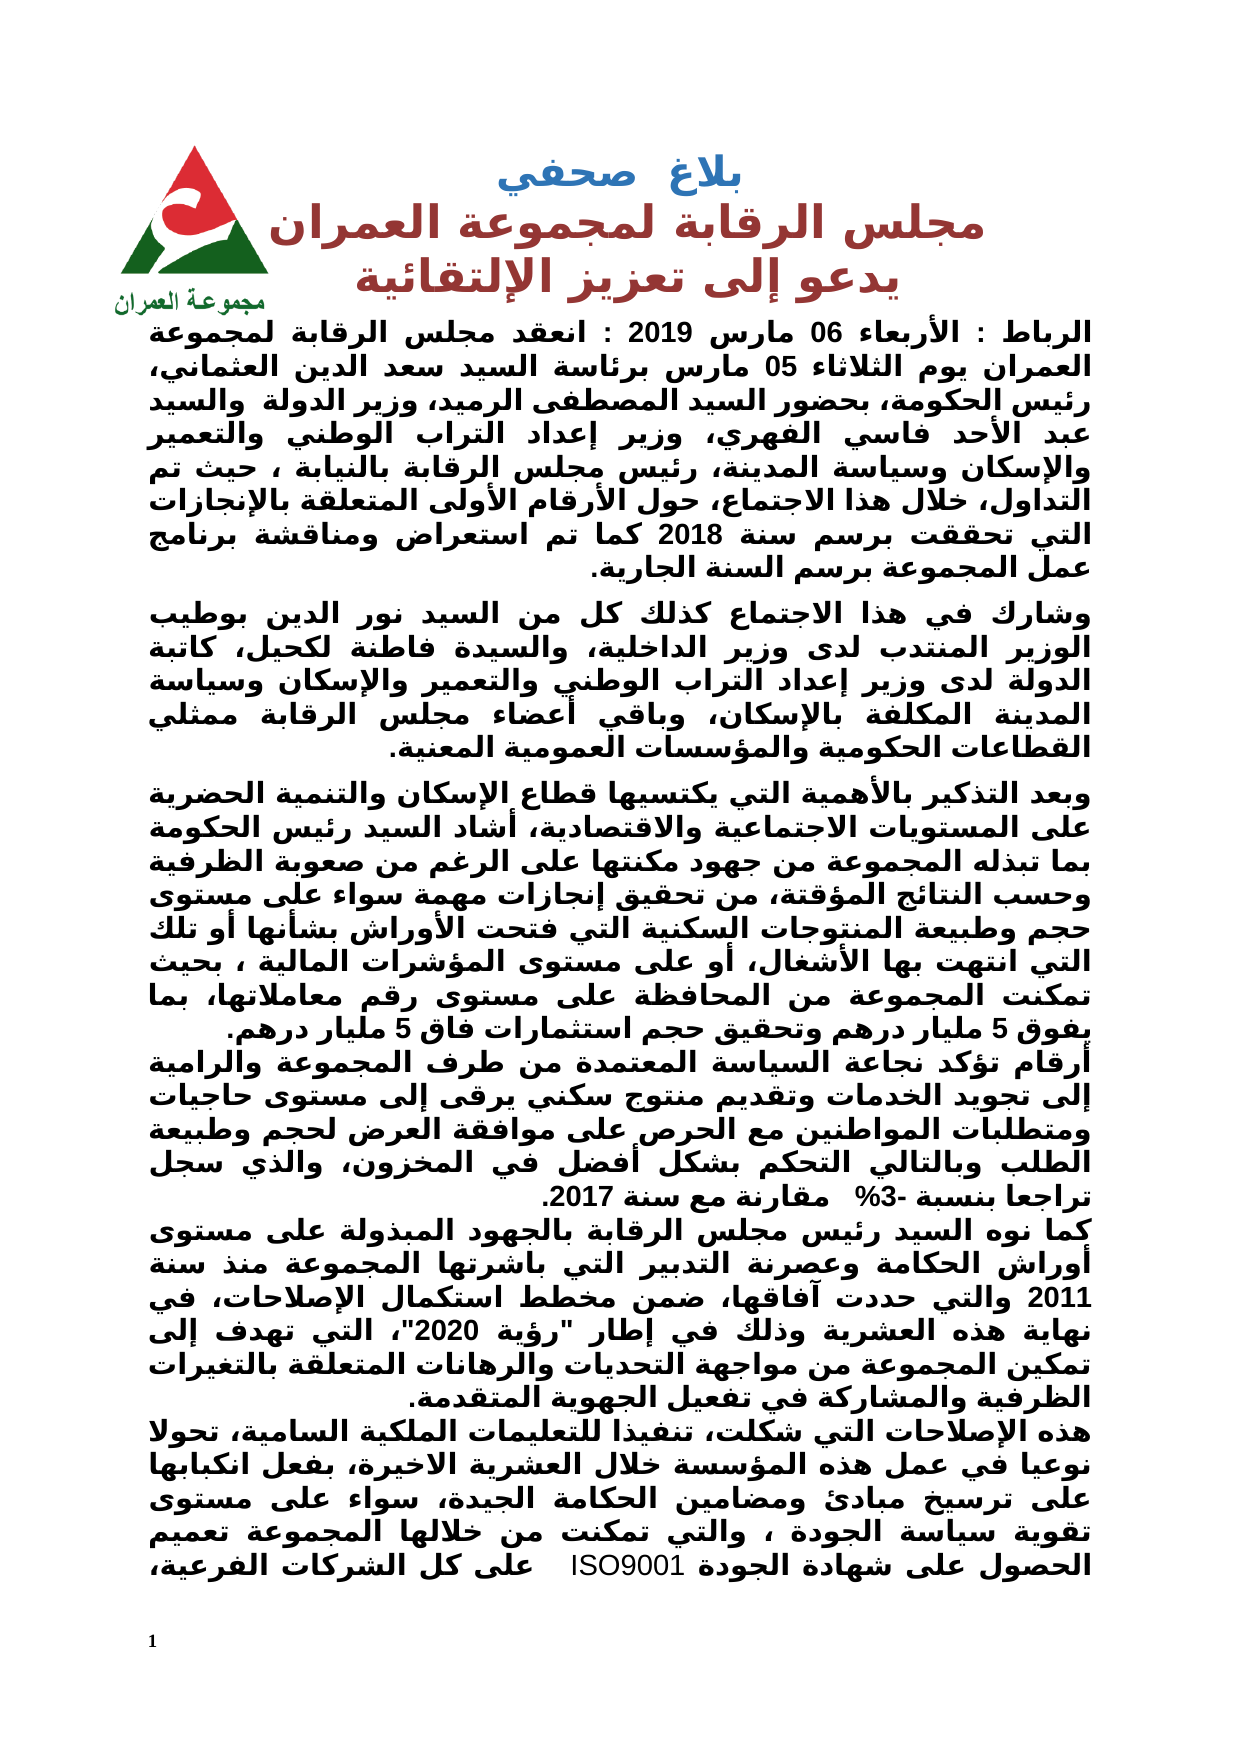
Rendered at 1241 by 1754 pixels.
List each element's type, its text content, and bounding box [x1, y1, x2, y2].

text بلاغ صحفي [269, 148, 1092, 196]
text وبعد التذكير بالأهمية التي يكتسيها قطاع الإسكان والتنمية الحضرية على المستويات الاجتماعية والاقتصادية، أشاد السيد رئيس الحكومة بما تبذله المجموعة من جهود مكنتها على الرغم من صعوبة الظرفية وحسب النتائج المؤقتة، من تحقيق إنجازات مهمة سواء على مستوى حجم وطبيعة المنتوجات السكنية التي فتحت الأوراش بشأنها أو تلك التي انتهت بها الأشغال، أو على مستوى المؤشرات المالية ، بحيث تمكنت المجموعة من المحافظة على مستوى رقم معاملاتها، بما يفوق 5 مليار درهم وتحقيق حجم استثمارات فاق 5 مليار درهم. [148, 776, 1092, 1045]
text وشارك في هذا الاجتماع كذلك كل من السيد نور الدين بوطيب الوزير المنتدب لدى وزير الداخلية، والسيدة فاطنة لكحيل، كاتبة الدولة لدى وزير إعداد التراب الوطني والتعمير والإسكان وسياسة المدينة المكلفة بالإسكان، وباقي أعضاء مجلس الرقابة ممثلي القطاعات الحكومية والمؤسسات العمومية المعنية. [148, 596, 1092, 764]
text يدعو إلى تعزيز الإلتقائية [269, 249, 1092, 303]
text الرباط : الأربعاء 06 مارس 2019 : انعقد مجلس الرقابة لمجموعة العمران يوم الثلاثاء 05 مارس برئاسة السيد سعد الدين العثماني، رئيس الحكومة، بحضور السيد المصطفى الرميد، وزير الدولة والسيد عبد الأحد فاسي الفهري، وزير إعداد التراب الوطني والتعمير والإسكان وسياسة المدينة، رئيس مجلس الرقابة بالنيابة ، حيث تم التداول، خلال هذا الاجتماع، حول الأرقام الأولى المتعلقة بالإنجازات التي تحققت برسم سنة 2018 كما تم استعراض ومناقشة برنامج عمل المجموعة برسم السنة الجارية. [148, 315, 1092, 584]
text مجلس الرقابة لمجموعة العمران [269, 196, 1092, 249]
text أرقام تؤكد نجاعة السياسة المعتمدة من طرف المجموعة والرامية إلى تجويد الخدمات وتقديم منتوج سكني يرقى إلى مستوى حاجيات ومتطلبات المواطنين مع الحرص على موافقة العرض لحجم وطبيعة الطلب وبالتالي التحكم بشكل أفضل في المخزون، والذي سجل تراجعا بنسبة -3% مقارنة مع سنة 2017. [148, 1045, 1092, 1212]
text كما نوه السيد رئيس مجلس الرقابة بالجهود المبذولة على مستوى أوراش الحكامة وعصرنة التدبير التي باشرتها المجموعة منذ سنة 2011 والتي حددت آفاقها، ضمن مخطط استكمال الإصلاحات، في نهاية هذه العشرية وذلك في إطار "رؤية 2020"، التي تهدف إلى تمكين المجموعة من مواجهة التحديات والرهانات المتعلقة بالتغيرات الظرفية والمشاركة في تفعيل الجهوية المتقدمة. [148, 1212, 1092, 1414]
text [148, 1414, 1092, 1581]
picture [114, 145, 273, 330]
